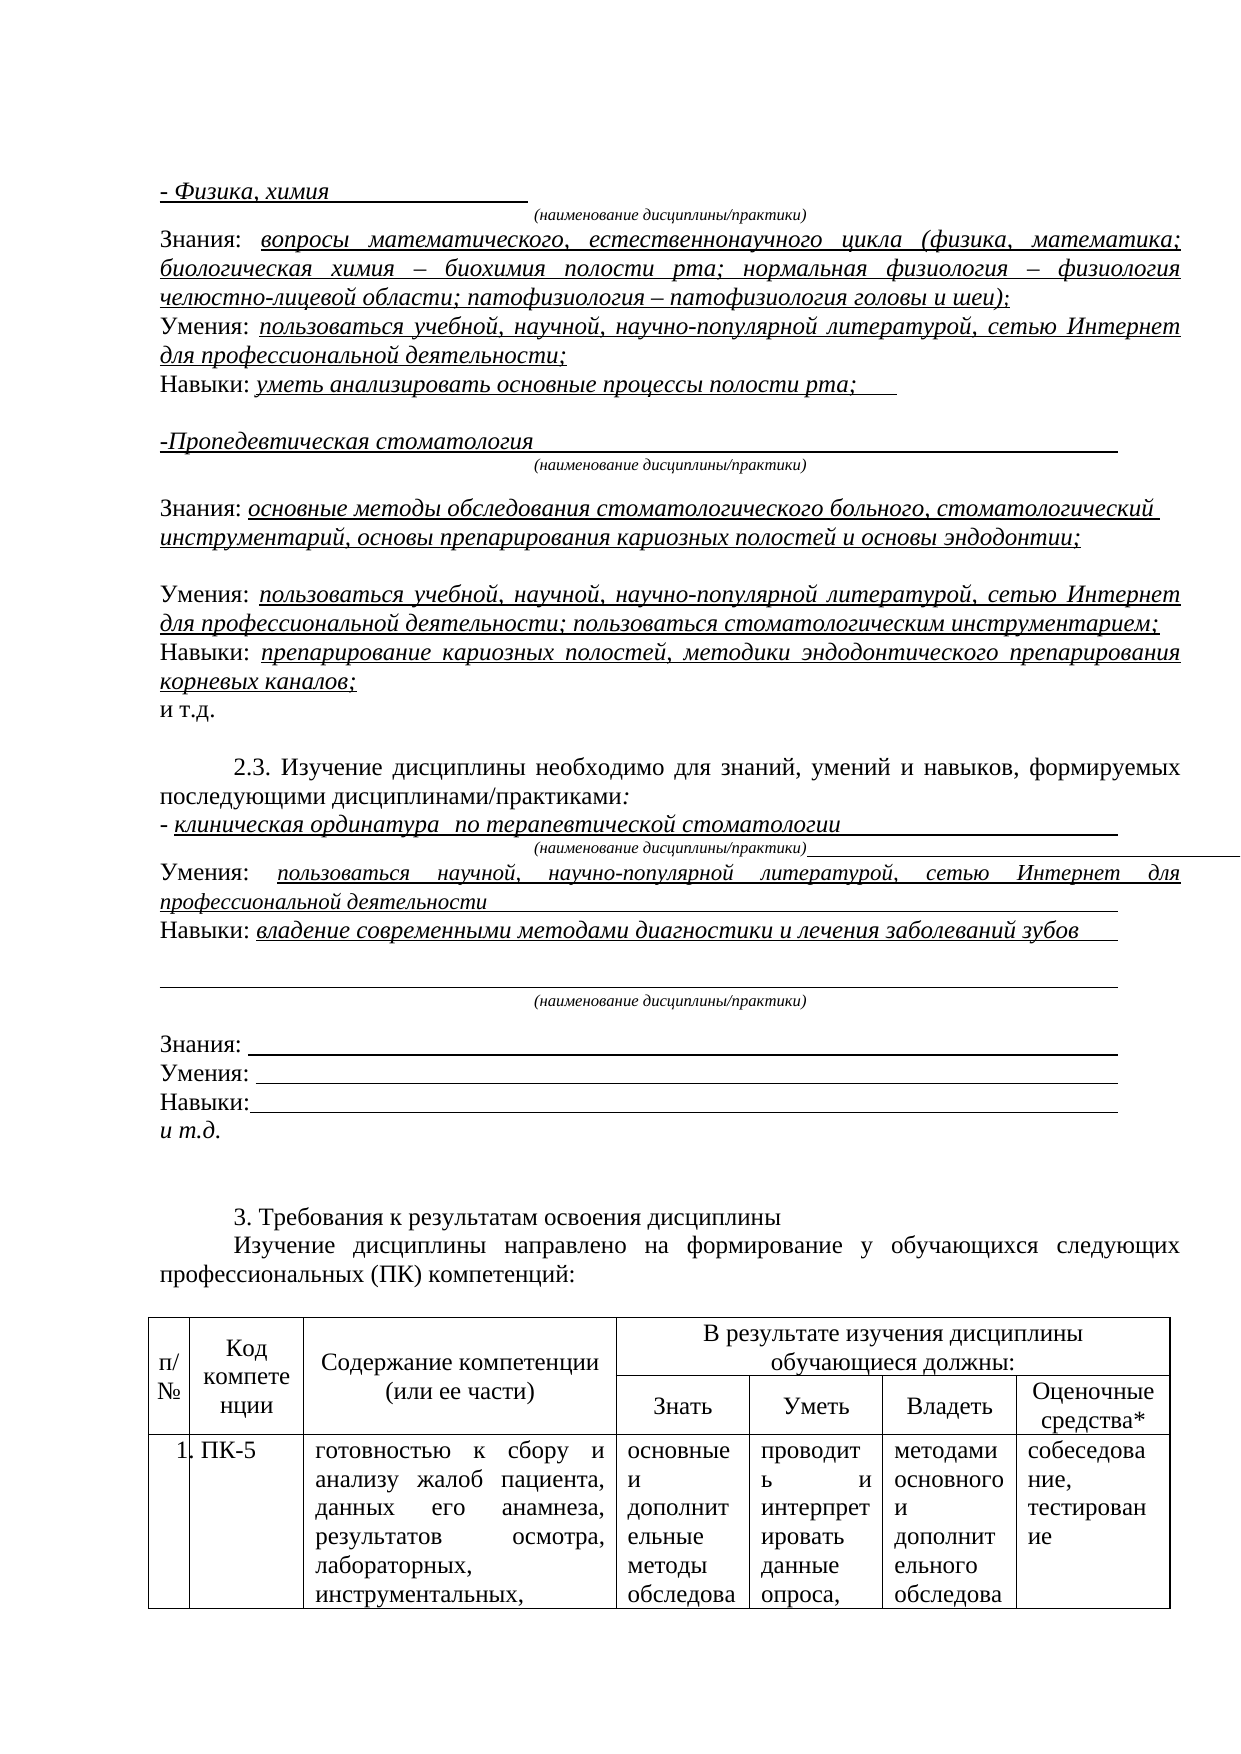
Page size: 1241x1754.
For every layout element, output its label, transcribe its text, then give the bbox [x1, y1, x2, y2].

text (наименование дисциплины/практики) [159, 455, 1181, 474]
text Знания: вопросы математического, естественнонаучного цикла (физика, математика; биологическая химия – биохимия полости рта; нормальная физиология – физиология челюстно-лицевой области; патофизиология – патофизиология головы и шеи); [159, 279, 1181, 311]
text 3. Требования к результатам освоения дисциплины [159, 1202, 1181, 1231]
table_header В результате изучения дисциплины обучающиеся должны: [617, 1318, 1169, 1375]
table_cell Оценочные средства* [1017, 1376, 1169, 1434]
text Умения: пользоваться учебной, научной, научно-популярной литературой, сетью Интернет для профессиональной деятельности; пользоваться стоматологическим инструментарием; [159, 579, 1181, 637]
table_cell ПК-5 [190, 1435, 303, 1607]
text Умения: пользоваться учебной, научной, научно-популярной литературой, сетью Интернет для профессиональной деятельности; [159, 311, 1181, 369]
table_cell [750, 1435, 882, 1607]
text Знания: вопросы математического, естественнонаучного цикла (физика, математика; биологическая химия – биохимия полости рта; нормальная физиология – физиология челюстно-лицевой области; патофизиология – патофизиология головы и шеи); [159, 224, 1181, 278]
text Навыки: препарирование кариозных полостей, методики эндодонтического препарирования корневых каналов; [159, 637, 1181, 694]
text - клиническая ординатура по терапевтической стоматологии [159, 809, 1181, 838]
table_cell [149, 1435, 189, 1607]
table_header Содержание компетенции (или ее части) [304, 1318, 616, 1434]
text - Физика, химия [159, 176, 1181, 205]
table_header п/№ [149, 1318, 189, 1434]
table_cell Владеть [883, 1376, 1016, 1434]
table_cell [304, 1435, 616, 1607]
table_header Код компетенции [190, 1318, 303, 1434]
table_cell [883, 1435, 1016, 1607]
text Знания: основные методы обследования стоматологического больного, стоматологический инструментарий, основы препарирования кариозных полостей и основы эндодонтии; [159, 493, 1181, 579]
text и т.д. [159, 1116, 1181, 1144]
table_cell Знать [617, 1376, 749, 1434]
text (наименование дисциплины/практики) [159, 991, 1181, 1010]
text Навыки: [159, 1087, 1181, 1116]
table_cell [1017, 1435, 1169, 1607]
text Умения: пользоваться научной, научно-популярной литературой, сетью Интернет для профессиональной деятельности [159, 857, 1181, 915]
text Навыки: владение современными методами диагностики и лечения заболеваний зубов [159, 915, 1181, 944]
text -Пропедевтическая стоматология [159, 426, 1181, 455]
text и т.д. [159, 694, 1181, 723]
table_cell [617, 1435, 749, 1607]
text Навыки: уметь анализировать основные процессы полости рта; [159, 369, 1181, 397]
text 2.3. Изучение дисциплины необходимо для знаний, умений и навыков, формируемых последующими дисциплинами/практиками: [159, 752, 1181, 809]
text Изучение дисциплины направлено на формирование у обучающихся следующих профессиональных (ПК) компетенций: [159, 1231, 1181, 1288]
text Знания: [159, 1029, 1181, 1058]
text (наименование дисциплины/практики) [159, 205, 1181, 224]
table_cell Уметь [750, 1376, 882, 1434]
text (наименование дисциплины/практики) [159, 838, 1181, 857]
text Умения: [159, 1058, 1181, 1087]
